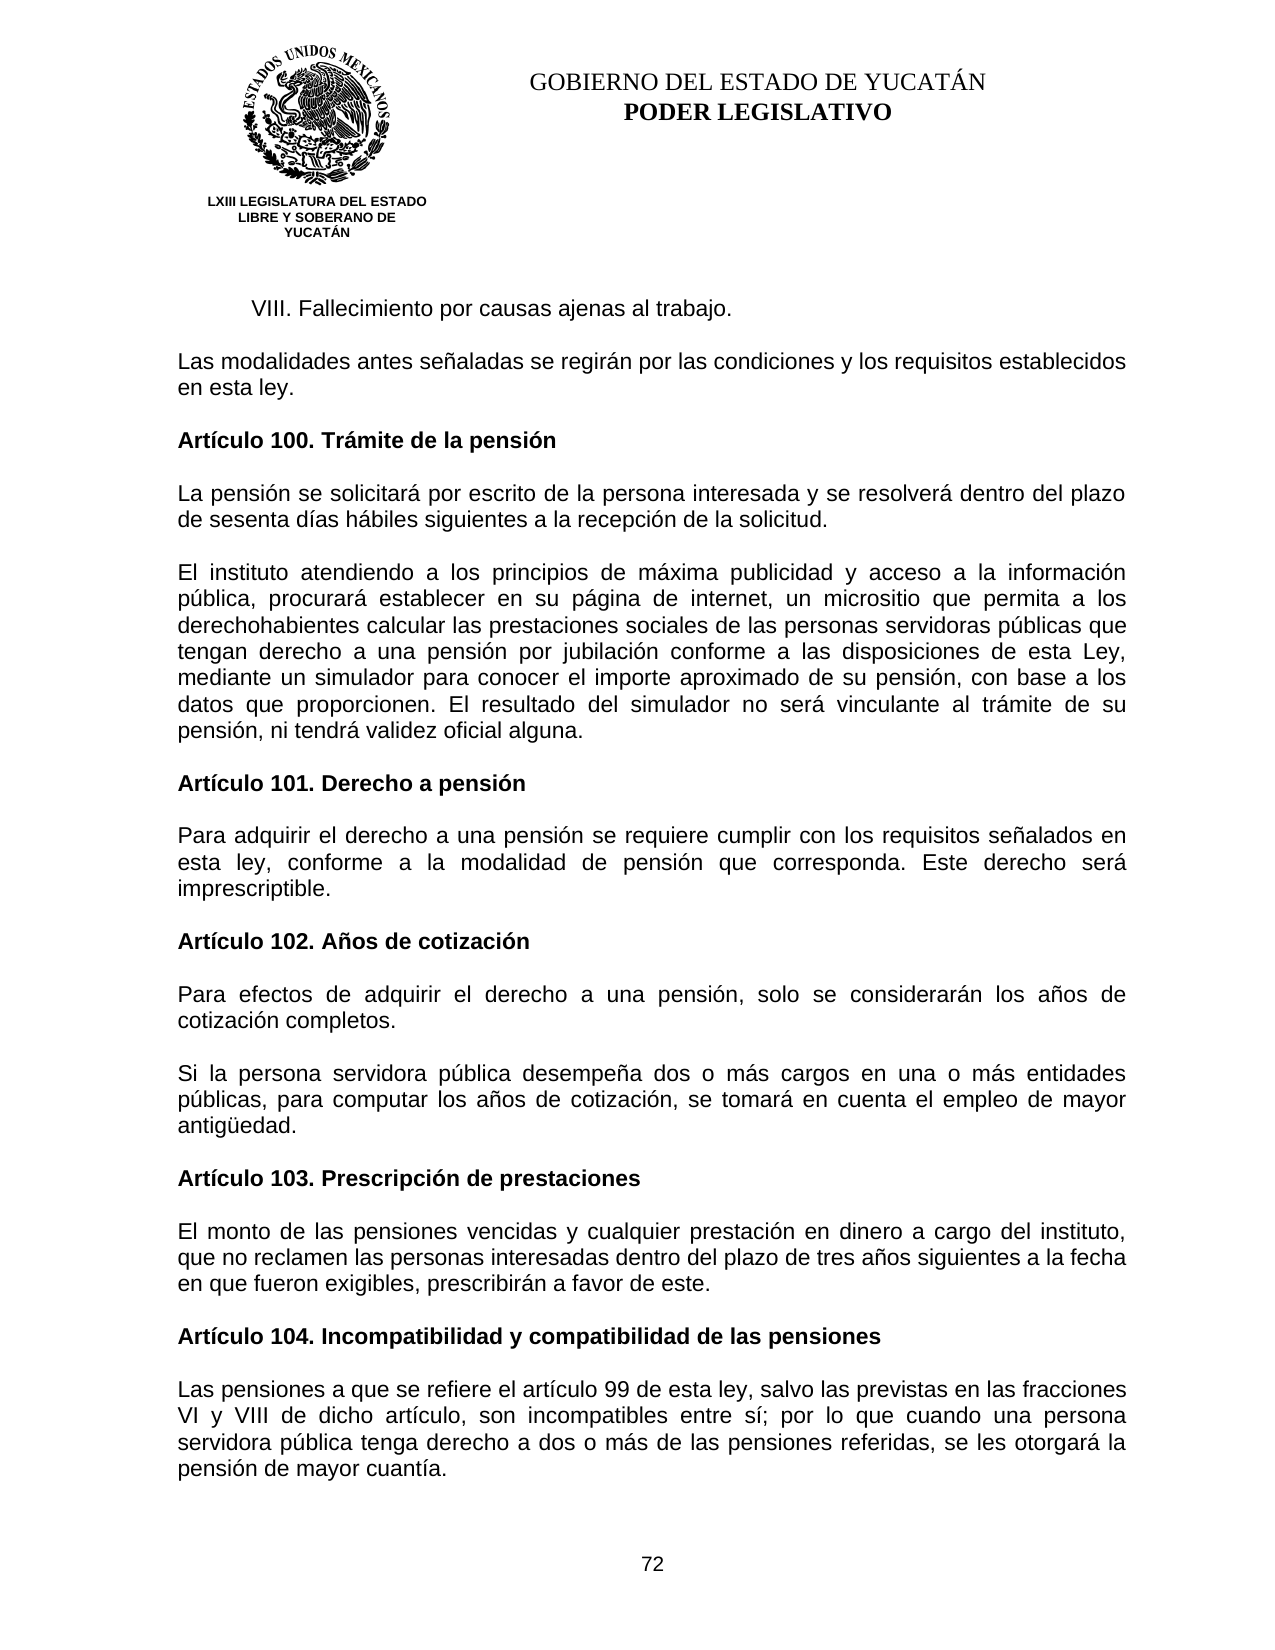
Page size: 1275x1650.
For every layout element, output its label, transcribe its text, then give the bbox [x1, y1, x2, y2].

text Artículo 103. Prescripción de prestaciones [177, 1165, 1127, 1191]
text La pensión se solicitará por escrito de la persona interesada y se resolverá dentro del plazo de sesenta días hábiles siguientes a la recepción de la solicitud. [177, 480, 1127, 532]
picture [207, 11, 425, 219]
text VIII. Fallecimiento por causas ajenas al trabajo. [177, 295, 1127, 322]
text El instituto atendiendo a los principios de máxima publicidad y acceso a la información pública, procurará establecer en su página de internet, un micrositio que permita a los derechohabientes calcular las prestaciones sociales de las personas servidoras públicas que tengan derecho a una pensión por jubilación conforme a las disposiciones de esta Ley, mediante un simulador para conocer el importe aproximado de su pensión, con base a los datos que proporcionen. El resultado del simulador no será vinculante al trámite de su pensión, ni tendrá validez oficial alguna. [177, 559, 1127, 743]
text Artículo 101. Derecho a pensión [177, 770, 1127, 796]
text Para efectos de adquirir el derecho a una pensión, solo se considerarán los años de cotización completos. [177, 981, 1127, 1033]
text Artículo 104. Incompatibilidad y compatibilidad de las pensiones [177, 1323, 1127, 1349]
text Las pensiones a que se refiere el artículo 99 de esta ley, salvo las previstas en las fracciones VI y VIII de dicho artículo, son incompatibles entre sí; por lo que cuando una persona servidora pública tenga derecho a dos o más de las pensiones referidas, se les otorgará la pensión de mayor cuantía. [177, 1376, 1127, 1481]
text El monto de las pensiones vencidas y cualquier prestación en dinero a cargo del instituto, que no reclamen las personas interesadas dentro del plazo de tres años siguientes a la fecha en que fueron exigibles, prescribirán a favor de este. [177, 1218, 1127, 1297]
text Las modalidades antes señaladas se regirán por las condiciones y los requisitos establecidos en esta ley. [177, 348, 1127, 401]
text Artículo 100. Trámite de la pensión [177, 427, 1127, 453]
text Para adquirir el derecho a una pensión se requiere cumplir con los requisitos señalados en esta ley, conforme a la modalidad de pensión que corresponda. Este derecho será imprescriptible. [177, 822, 1127, 901]
text Si la persona servidora pública desempeña dos o más cargos en una o más entidades públicas, para computar los años de cotización, se tomará en cuenta el empleo de mayor antigüedad. [177, 1059, 1127, 1139]
text Artículo 102. Años de cotización [177, 928, 1127, 954]
